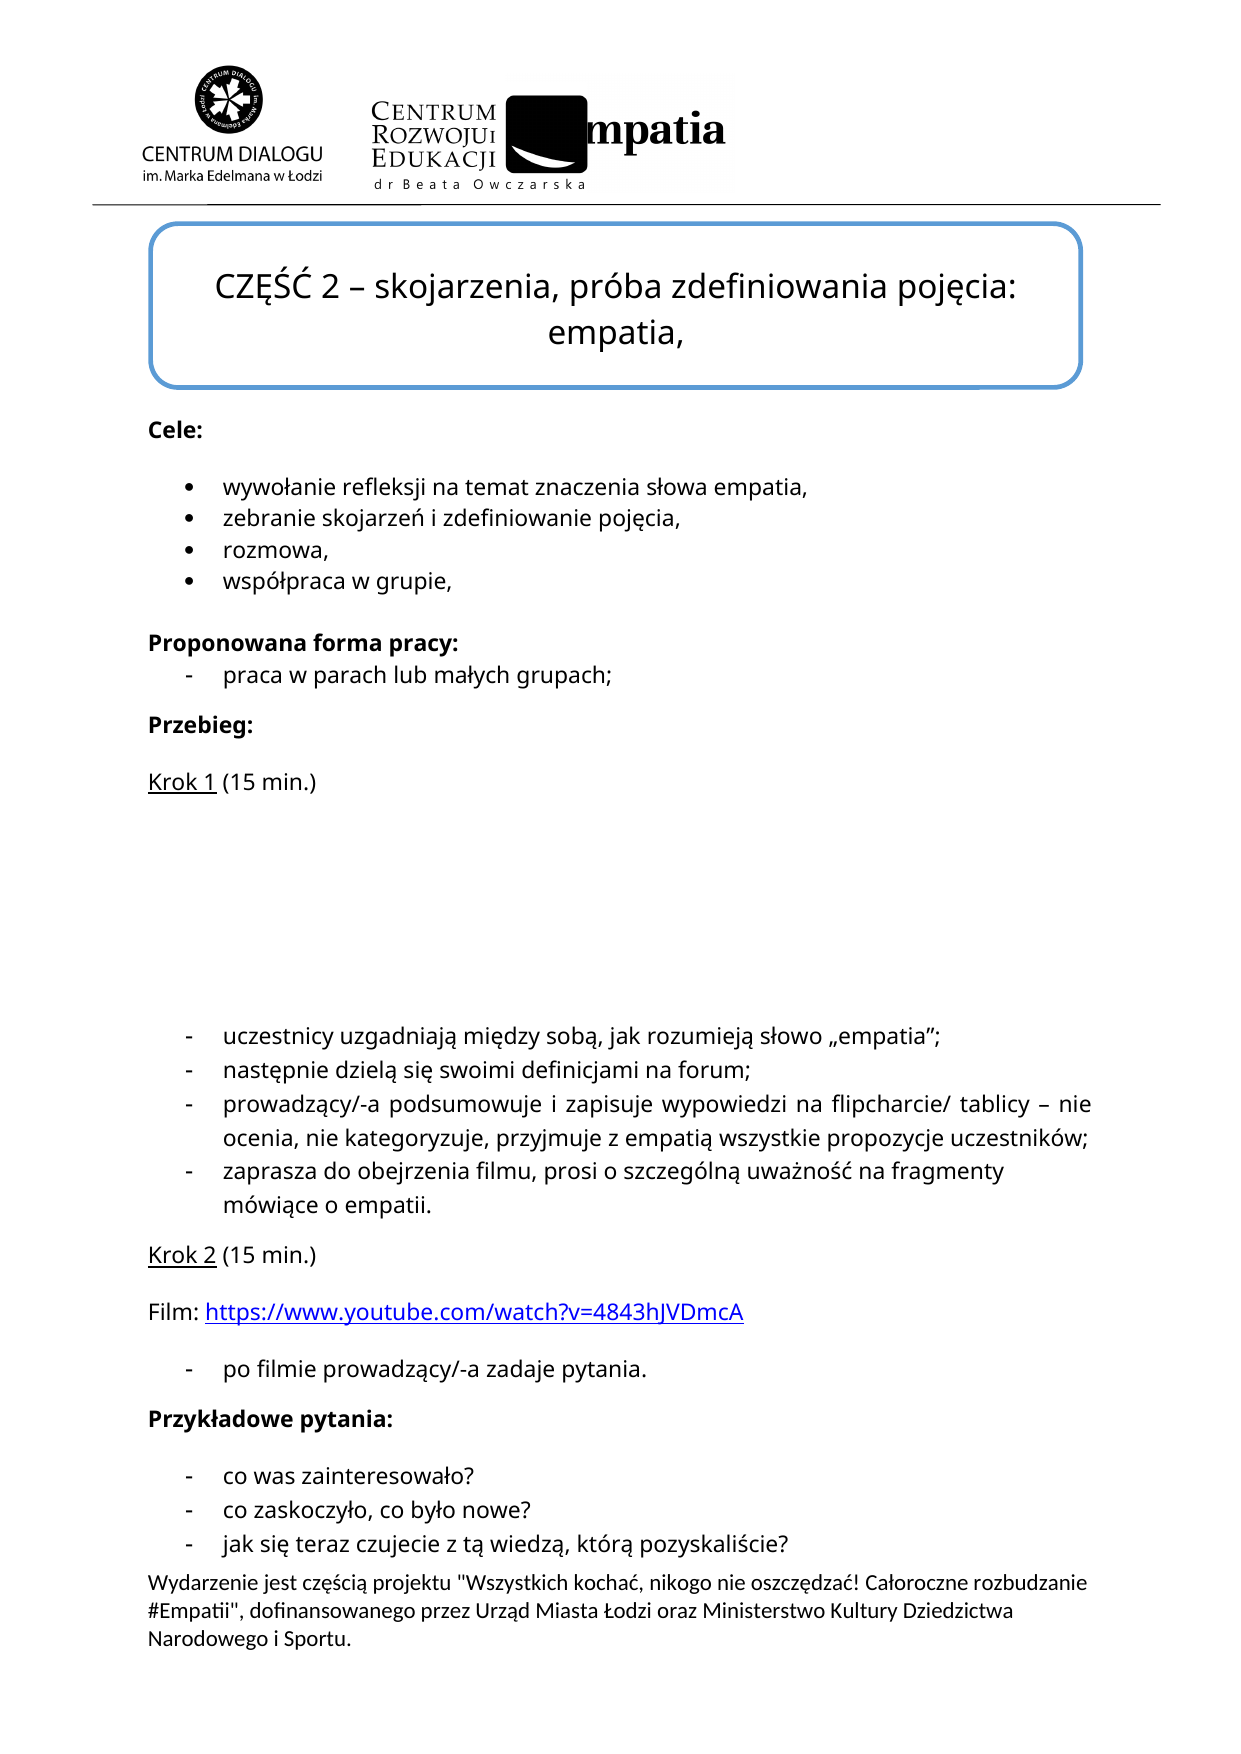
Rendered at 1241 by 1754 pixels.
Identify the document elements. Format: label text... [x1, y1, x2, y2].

list współpraca w grupie, [185, 565, 1093, 596]
text Przykładowe pytania: [148, 1403, 1093, 1435]
list prowadzący/-a podsumowuje i zapisuje wypowiedzi na flipcharcie/ tablicy – nie ocenia, nie kategoryzuje, przyjmuje z empatią wszystkie propozycje uczestników; [185, 1088, 1093, 1153]
list wywołanie refleksji na temat znaczenia słowa empatia, [185, 471, 1093, 502]
text Cele: [148, 414, 1093, 446]
list zebranie skojarzeń i zdefiniowanie pojęcia, [185, 502, 1093, 534]
list po filmie prowadzący/-a zadaje pytania. [185, 1353, 1093, 1384]
list uczestnicy uzgadniają między sobą, jak rozumieją słowo „empatia”; [185, 1020, 1093, 1052]
text Krok 1 (15 min.) [148, 766, 1093, 797]
text Krok 2 (15 min.) [148, 1239, 1093, 1271]
list praca w parach lub małych grupach; [185, 659, 1093, 690]
list zaprasza do obejrzenia filmu, prosi o szczególną uważność na fragmenty mówiące o empatii. [185, 1155, 1093, 1220]
text Przebieg: [148, 709, 1093, 740]
list jak się teraz czujecie z tą wiedzą, którą pozyskaliście? [185, 1528, 1093, 1559]
list co was zainteresowało? [185, 1460, 1093, 1491]
list co zaskoczyło, co było nowe? [185, 1494, 1093, 1525]
text Proponowana forma pracy: [148, 596, 1093, 659]
list następnie dzielą się swoimi definicjami na forum; [185, 1054, 1093, 1085]
picture [137, 58, 329, 190]
picture [362, 73, 735, 195]
list rozmowa, [185, 534, 1093, 565]
text Film: https://www.youtube.com/watch?v=4843hJVDmcA [148, 1296, 1093, 1327]
